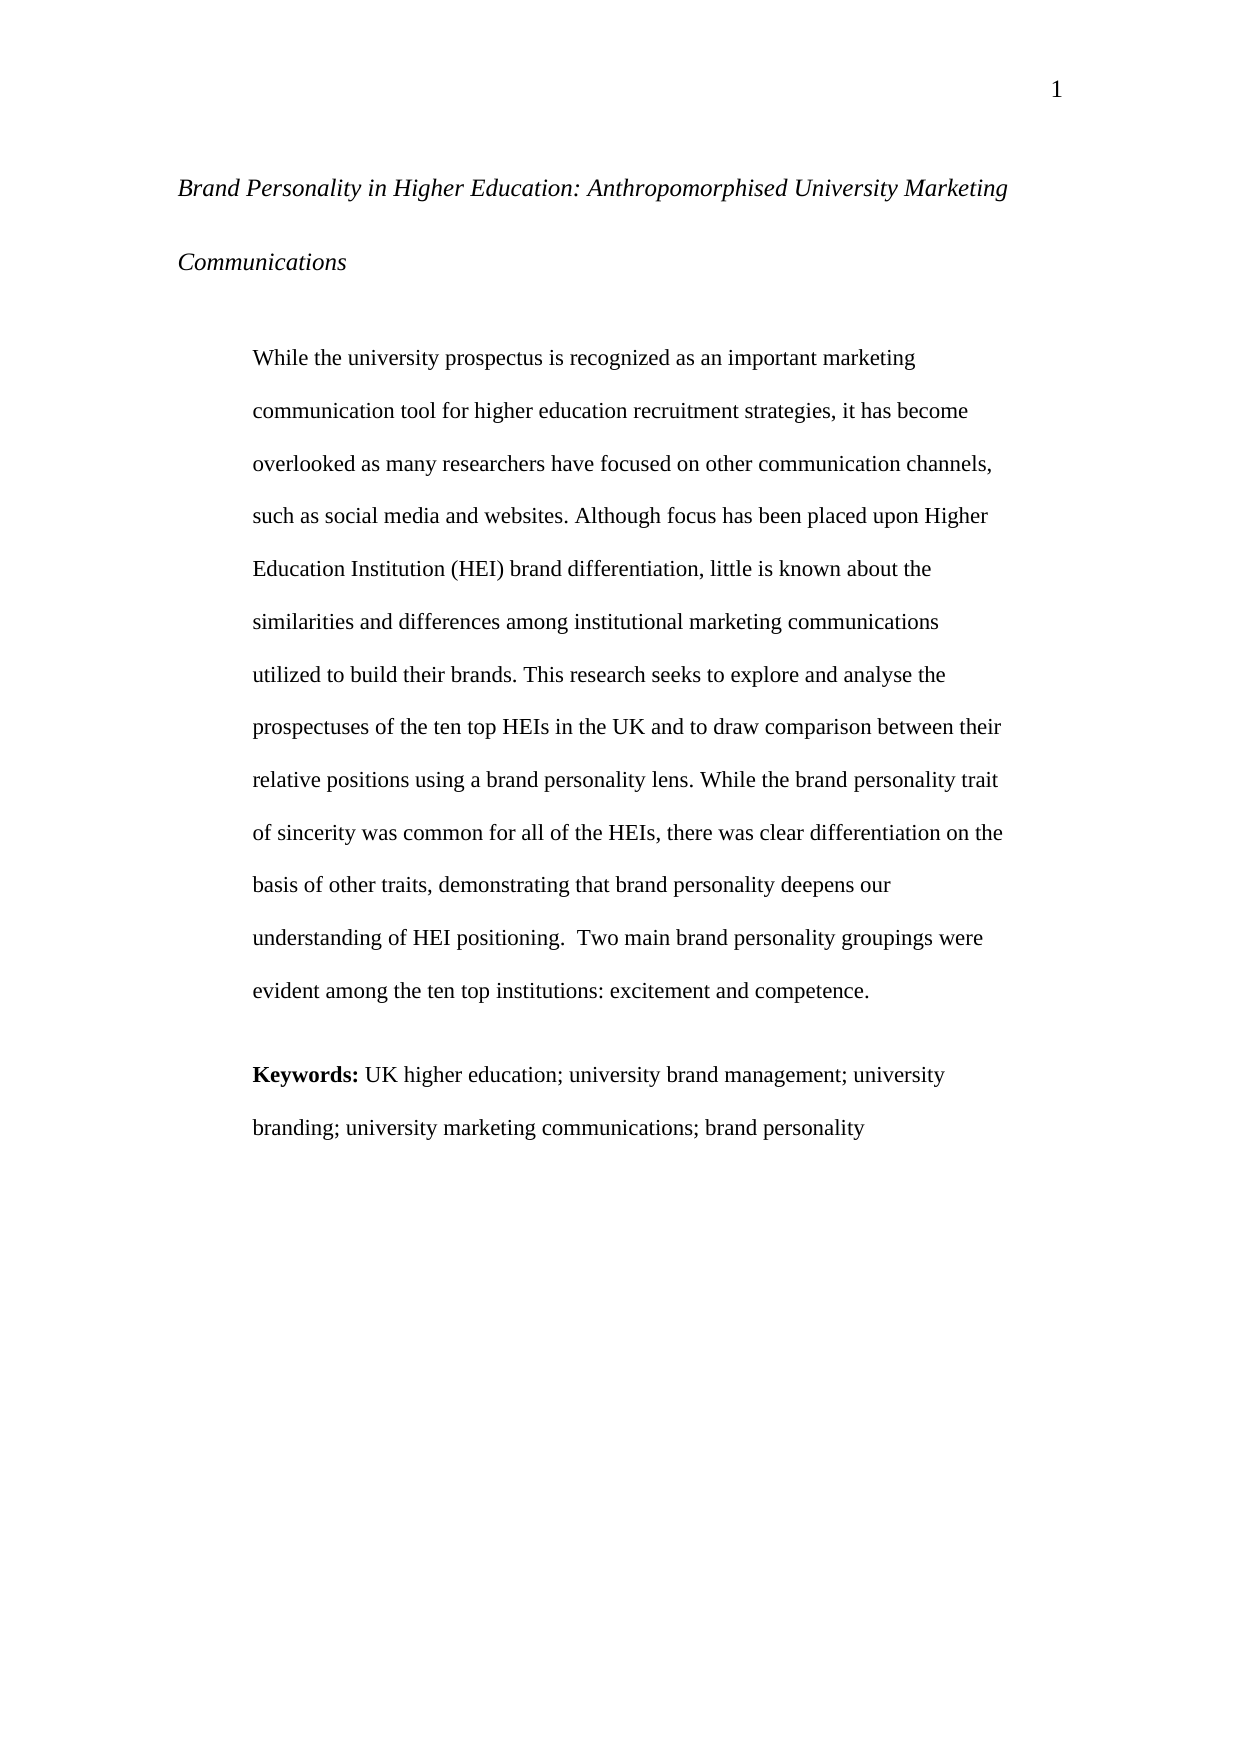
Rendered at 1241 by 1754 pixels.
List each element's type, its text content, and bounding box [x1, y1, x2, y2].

text Keywords: UK higher education; university brand management; university branding; university marketing communications; brand personality [252, 1061, 1004, 1140]
text Brand Personality in Higher Education: Anthropomorphised University Marketing Communications [177, 173, 1063, 281]
text While the university prospectus is recognized as an important marketing communication tool for higher education recruitment strategies, it has become overlooked as many researchers have focused on other communication channels, such as social media and websites. Although focus has been placed upon Higher Education Institution (HEI) brand differentiation, little is known about the similarities and differences among institutional marketing communications utilized to build their brands. This research seeks to explore and analyse the prospectuses of the ten top HEIs in the UK and to draw comparison between their relative positions using a brand personality lens. While the brand personality trait of sincerity was common for all of the HEIs, there was clear differentiation on the basis of other traits, demonstrating that brand personality deepens our understanding of HEI positioning. Two main brand personality groupings were evident among the ten top institutions: excitement and competence. [252, 344, 1004, 1003]
